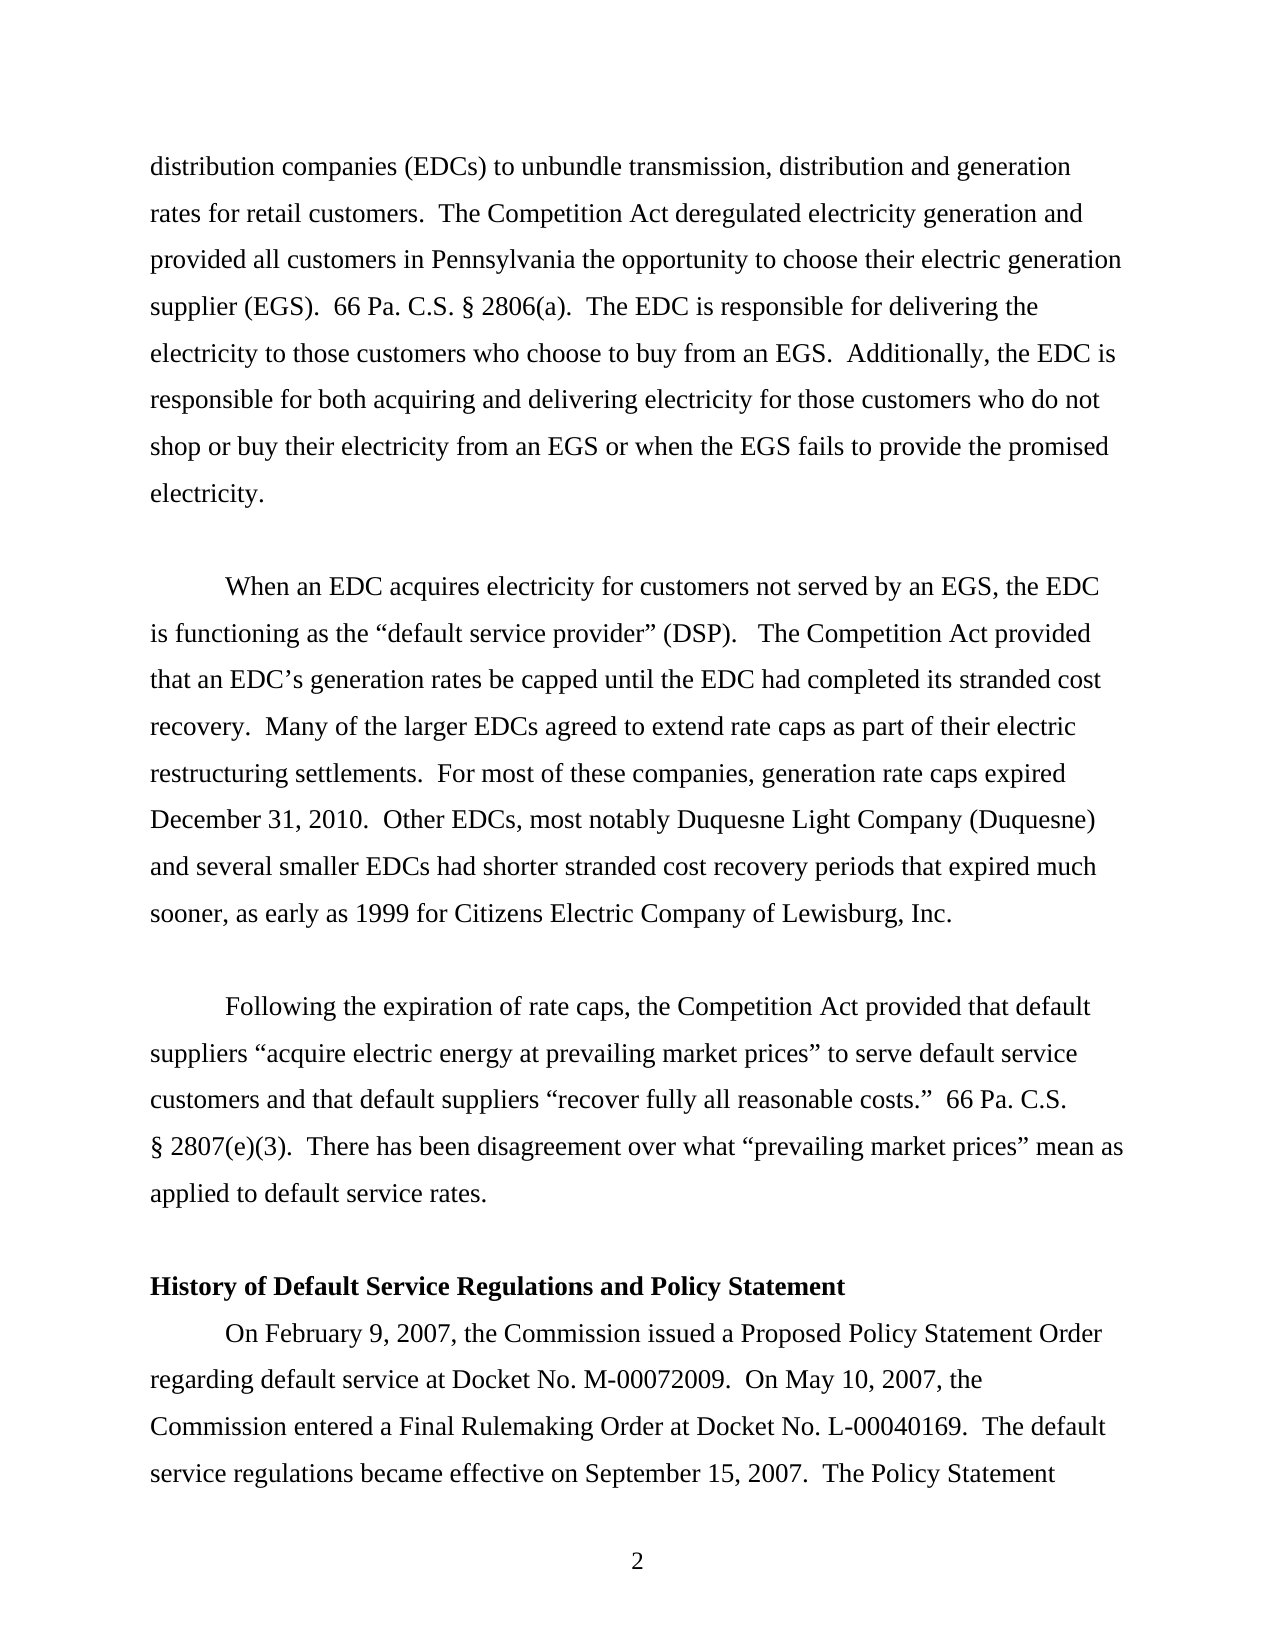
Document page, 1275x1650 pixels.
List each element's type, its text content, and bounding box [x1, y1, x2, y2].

text When an EDC acquires electricity for customers not served by an EGS, the EDC is functioning as the “default service provider” (DSP). The Competition Act provided that an EDC’s generation rates be capped until the EDC had completed its stranded cost recovery. Many of the larger EDCs agreed to extend rate caps as part of their electric restructuring settlements. For most of these companies, generation rate caps expired December 31, 2010. Other EDCs, most notably Duquesne Light Company (Duquesne) and several smaller EDCs had shorter stranded cost recovery periods that expired much sooner, as early as 1999 for Citizens Electric Company of Lewisburg, Inc. [150, 570, 1125, 928]
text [150, 1317, 1125, 1488]
text Following the expiration of rate caps, the Competition Act provided that default suppliers “acquire electric energy at prevailing market prices” to serve default service customers and that default suppliers “recover fully all reasonable costs.” 66 Pa. C.S. § 2807(e)(3). There has been disagreement over what “prevailing market prices” mean as applied to default service rates. [150, 990, 1125, 1208]
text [150, 150, 1125, 508]
text History of Default Service Regulations and Policy Statement [150, 1270, 1125, 1301]
